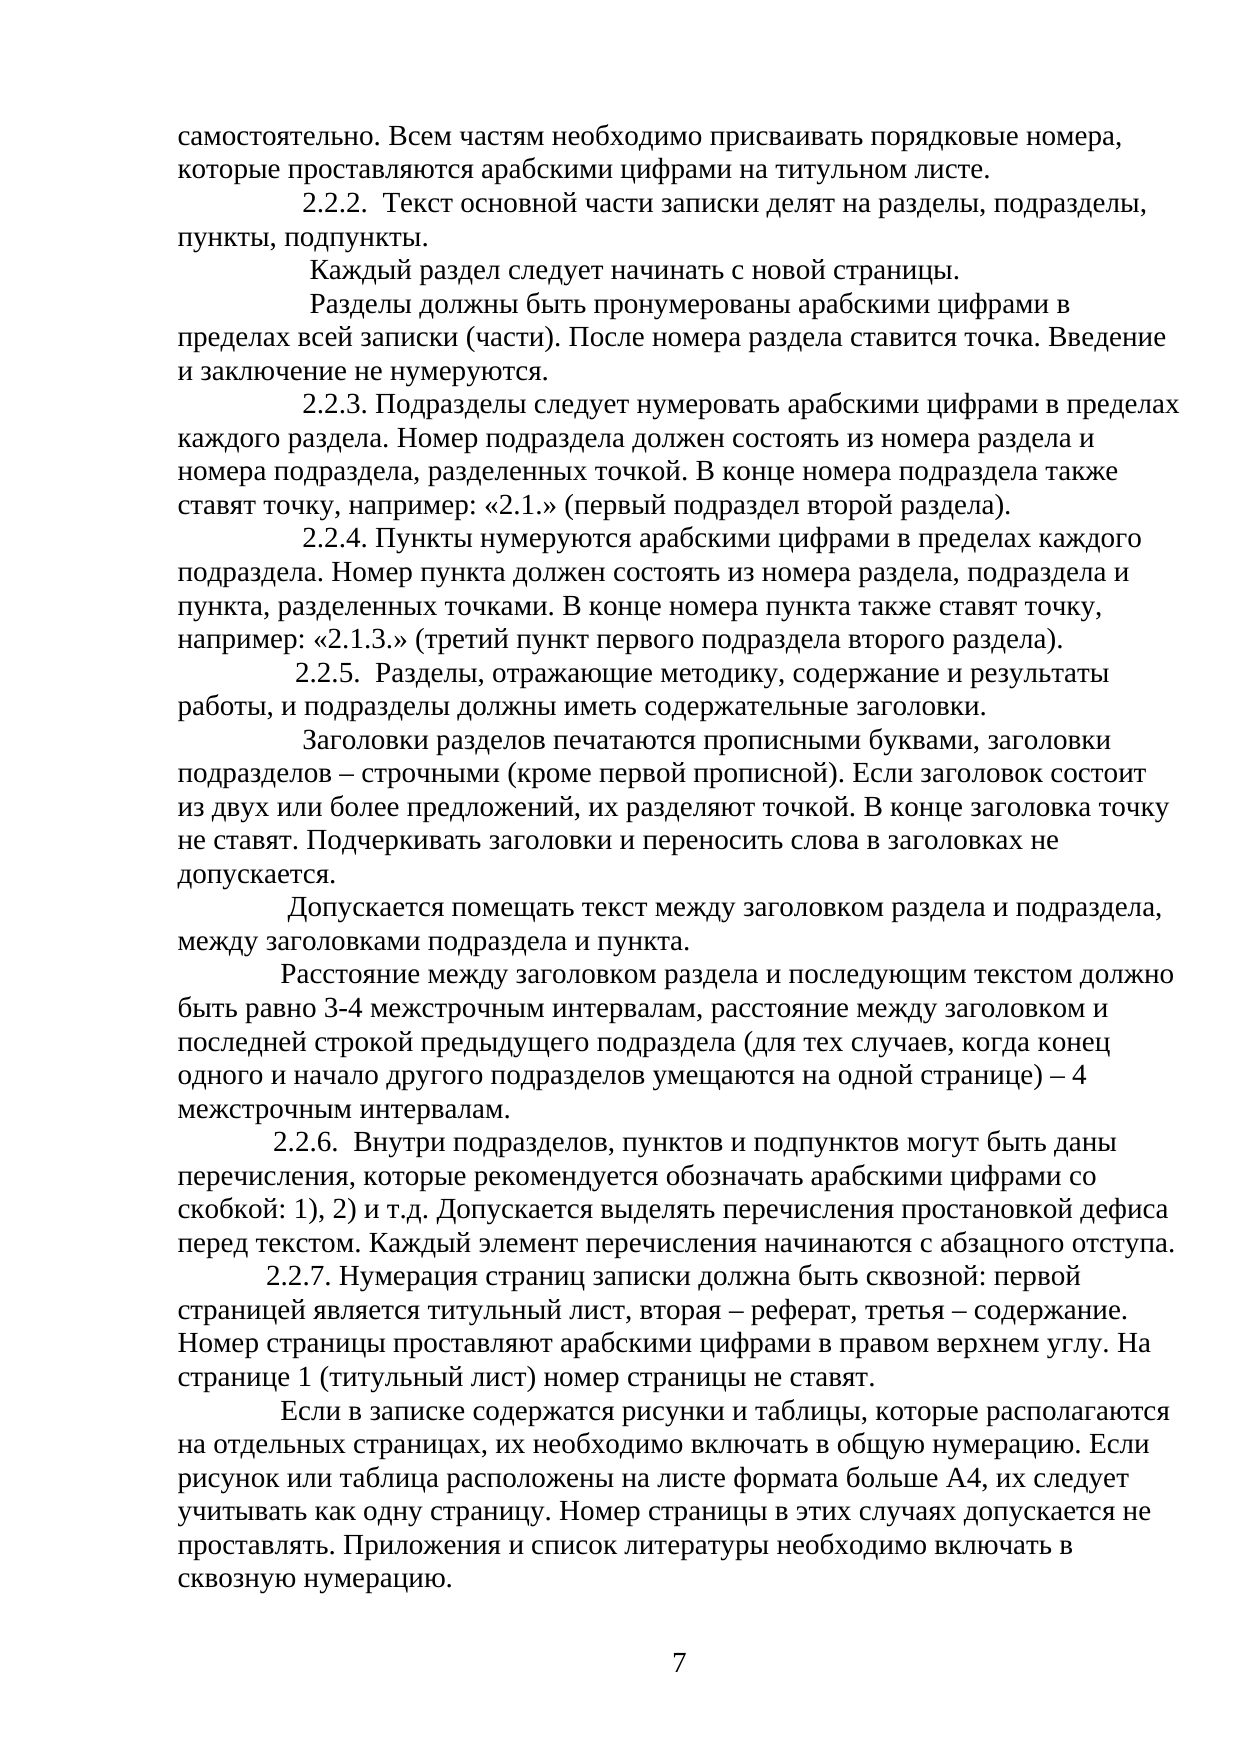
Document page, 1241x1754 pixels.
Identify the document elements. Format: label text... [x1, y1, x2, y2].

text Заголовки разделов печатаются прописными буквами, заголовки подразделов – строчными (кроме первой прописной). Если заголовок состоит из двух или более предложений, их разделяют точкой. В конце заголовка точку не ставят. Подчеркивать заголовки и переносить слова в заголовках не допускается. [177, 722, 1181, 889]
text Если в записке содержатся рисунки и таблицы, которые располагаются на отдельных страницах, их необходимо включать в общую нумерацию. Если рисунок или таблица расположены на листе формата больше А4, их следует учитывать как одну страницу. Номер страницы в этих случаях допускается не проставлять. Приложения и список литературы необходимо включать в сквозную нумерацию. [177, 1393, 1181, 1594]
text 2.2.2. Текст основной части записки делят на разделы, подразделы, пункты, подпункты. [177, 185, 1181, 252]
text Каждый раздел следует начинать с новой страницы. [177, 252, 1181, 286]
text 2.2.7. Нумерация страниц записки должна быть сквозной: первой страницей является титульный лист, вторая – реферат, третья – содержание. Номер страницы проставляют арабскими цифрами в правом верхнем углу. На странице 1 (титульный лист) номер страницы не ставят. [177, 1258, 1181, 1393]
text 2.2.6. Внутри подразделов, пунктов и подпунктов могут быть даны перечисления, которые рекомендуется обозначать арабскими цифрами со скобкой: 1), 2) и т.д. Допускается выделять перечисления простановкой дефиса перед текстом. Каждый элемент перечисления начинаются с абзацного отступа. [177, 1124, 1181, 1258]
text 2.2.4. Пункты нумеруются арабскими цифрами в пределах каждого подраздела. Номер пункта должен состоять из номера раздела, подраздела и пункта, разделенных точками. В конце номера пункта также ставят точку, например: «2.1.3.» (третий пункт первого подраздела второго раздела). [177, 521, 1181, 655]
text Расстояние между заголовком раздела и последующим текстом должно быть равно 3-4 межстрочным интервалам, расстояние между заголовком и последней строкой предыдущего подраздела (для тех случаев, когда конец одного и начало другого подразделов умещаются на одной странице) – 4 межстрочным интервалам. [177, 957, 1181, 1124]
text Допускается помещать текст между заголовком раздела и подраздела, между заголовками подраздела и пункта. [177, 889, 1181, 957]
text Разделы должны быть пронумерованы арабскими цифрами в пределах всей записки (части). После номера раздела ставится точка. Введение и заключение не нумеруются. [177, 286, 1181, 386]
text 2.2.3. Подразделы следует нумеровать арабскими цифрами в пределах каждого раздела. Номер подраздела должен состоять из номера раздела и номера подраздела, разделенных точкой. В конце номера подраздела также ставят точку, например: «2.1.» (первый подраздел второй раздела). [177, 386, 1181, 521]
text 2.2.5. Разделы, отражающие методику, содержание и результаты работы, и подразделы должны иметь содержательные заголовки. [177, 655, 1181, 722]
